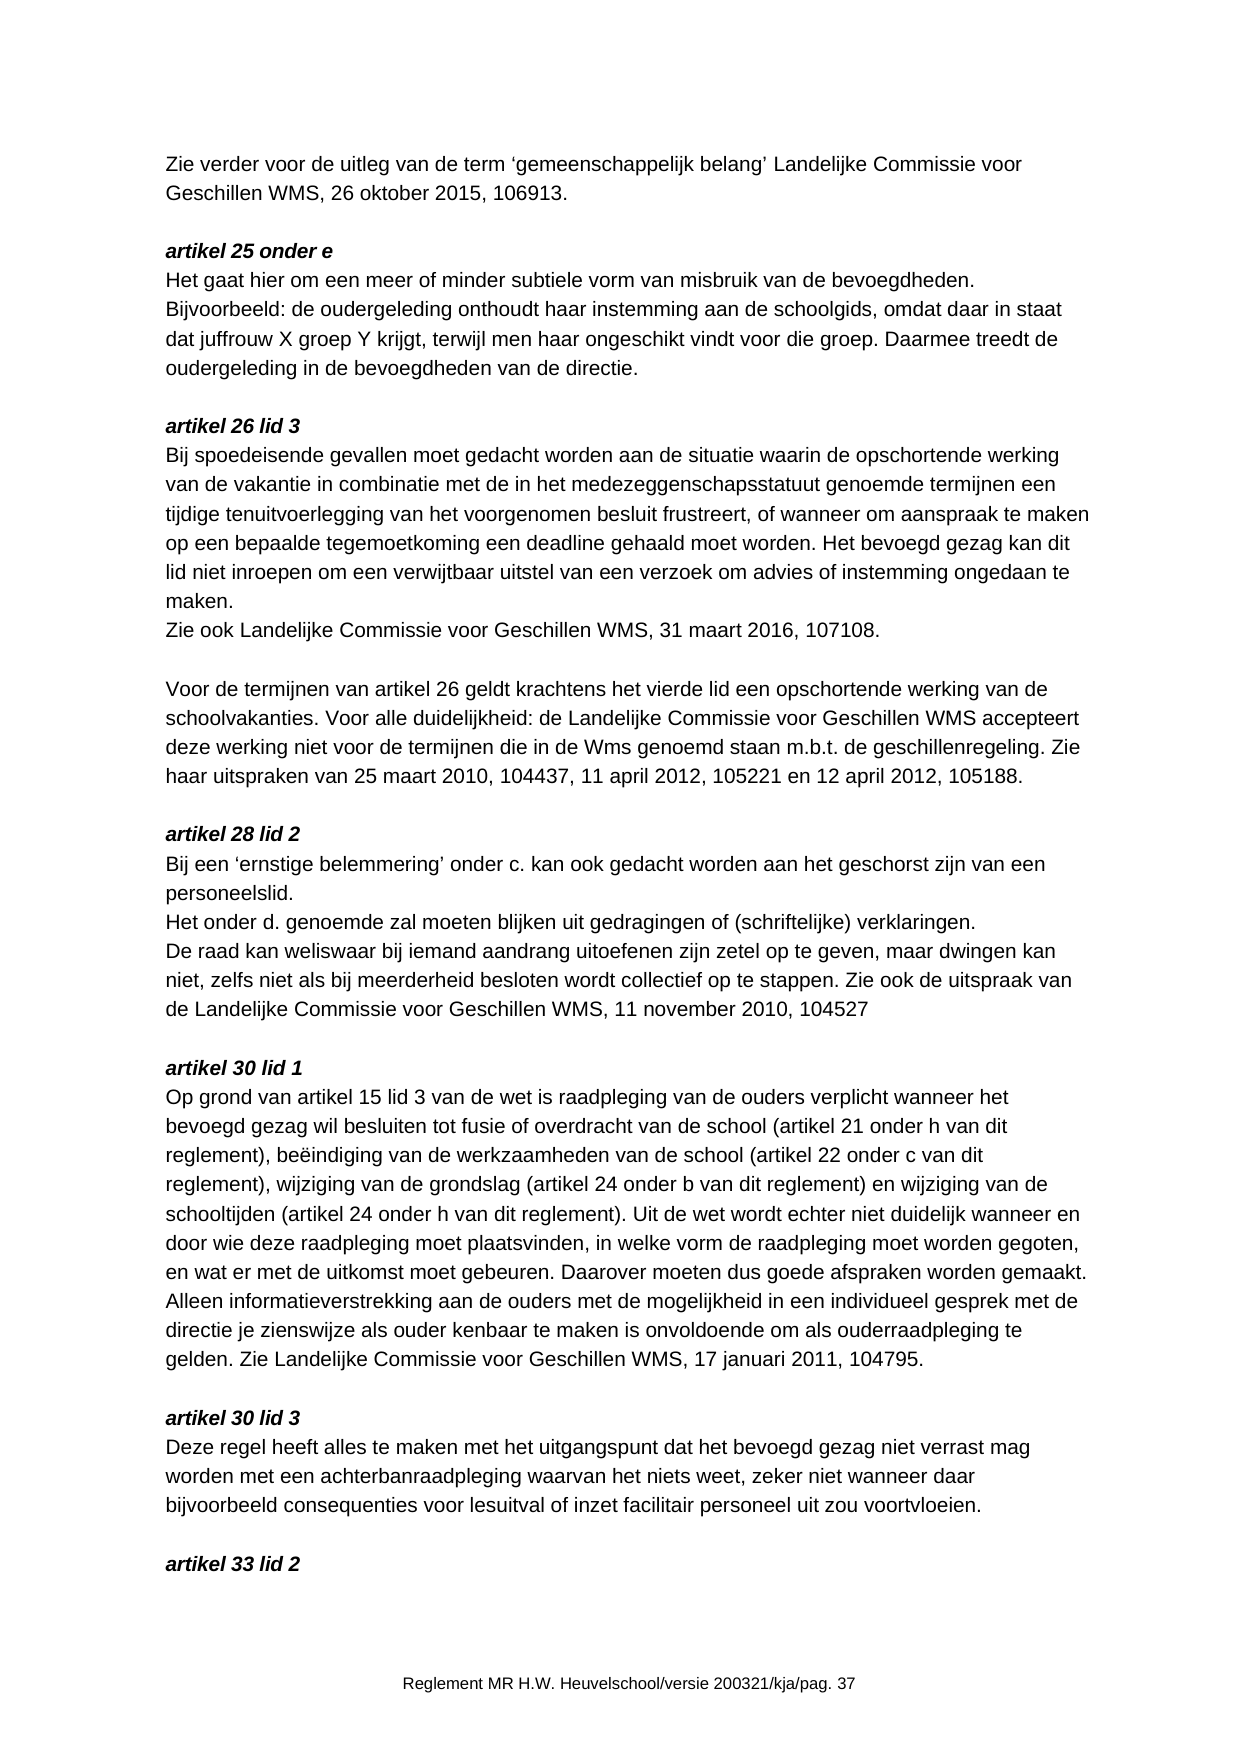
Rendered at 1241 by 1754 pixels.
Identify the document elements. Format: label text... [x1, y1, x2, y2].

text Bij spoedeisende gevallen moet gedacht worden aan de situatie waarin de opschortende werking van de vakantie in combinatie met de in het medezeggenschapsstatuut genoemde termijnen een tijdige tenuitvoerlegging van het voorgenomen besluit frustreert, of wanneer om aanspraak te maken op een bepaalde tegemoetkoming een deadline gehaald moet worden. Het bevoegd gezag kan dit lid niet inroepen om een verwijtbaar uitstel van een verzoek om advies of instemming ongedaan te maken. [165, 439, 1092, 614]
text Het gaat hier om een meer of minder subtiele vorm van misbruik van de bevoegdheden. Bijvoorbeeld: de oudergeleding onthoudt haar instemming aan de schoolgids, omdat daar in staat dat juffrouw X groep Y krijgt, terwijl men haar ongeschikt vindt voor die groep. Daarmee treedt de oudergeleding in de bevoegdheden van de directie. [165, 264, 1092, 381]
text artikel 33 lid 2 [165, 1548, 1092, 1577]
text Het onder d. genoemde zal moeten blijken uit gedragingen of (schriftelijke) verklaringen. [165, 906, 1092, 935]
text De raad kan weliswaar bij iemand aandrang uitoefenen zijn zetel op te geven, maar dwingen kan niet, zelfs niet als bij meerderheid besloten wordt collectief op te stappen. Zie ook de uitspraak van de Landelijke Commissie voor Geschillen WMS, 11 november 2010, 104527 [165, 935, 1092, 1023]
text artikel 25 onder e [165, 235, 1092, 264]
text artikel 28 lid 2 [165, 818, 1092, 848]
text Voor de termijnen van artikel 26 geldt krachtens het vierde lid een opschortende werking van de schoolvakanties. Voor alle duidelijkheid: de Landelijke Commissie voor Geschillen WMS accepteert deze werking niet voor de termijnen die in de Wms genoemd staan m.b.t. de geschillenregeling. Zie haar uitspraken van 25 maart 2010, 104437, 11 april 2012, 105221 en 12 april 2012, 105188. [165, 673, 1092, 789]
text Bij een ‘ernstige belemmering’ onder c. kan ook gedacht worden aan het geschorst zijn van een personeelslid. [165, 848, 1092, 906]
text artikel 26 lid 3 [165, 410, 1092, 439]
text Op grond van artikel 15 lid 3 van de wet is raadpleging van de ouders verplicht wanneer het bevoegd gezag wil besluiten tot fusie of overdracht van de school (artikel 21 onder h van dit reglement), beëindiging van de werkzaamheden van de school (artikel 22 onder c van dit reglement), wijziging van de grondslag (artikel 24 onder b van dit reglement) en wijziging van de schooltijden (artikel 24 onder h van dit reglement). Uit de wet wordt echter niet duidelijk wanneer en door wie deze raadpleging moet plaatsvinden, in welke vorm de raadpleging moet worden gegoten, en wat er met de uitkomst moet gebeuren. Daarover moeten dus goede afspraken worden gemaakt. Alleen informatieverstrekking aan de ouders met de mogelijkheid in een individueel gesprek met de directie je zienswijze als ouder kenbaar te maken is onvoldoende om als ouderraadpleging te gelden. Zie Landelijke Commissie voor Geschillen WMS, 17 januari 2011, 104795. [165, 1081, 1092, 1373]
text artikel 30 lid 3 [165, 1402, 1092, 1431]
text Zie verder voor de uitleg van de term ‘gemeenschappelijk belang’ Landelijke Commissie voor Geschillen WMS, 26 oktober 2015, 106913. [165, 148, 1092, 206]
text artikel 30 lid 1 [165, 1052, 1092, 1081]
text Deze regel heeft alles te maken met het uitgangspunt dat het bevoegd gezag niet verrast mag worden met een achterbanraadpleging waarvan het niets weet, zeker niet wanneer daar bijvoorbeeld consequenties voor lesuitval of inzet facilitair personeel uit zou voortvloeien. [165, 1431, 1092, 1518]
text Zie ook Landelijke Commissie voor Geschillen WMS, 31 maart 2016, 107108. [165, 614, 1092, 643]
